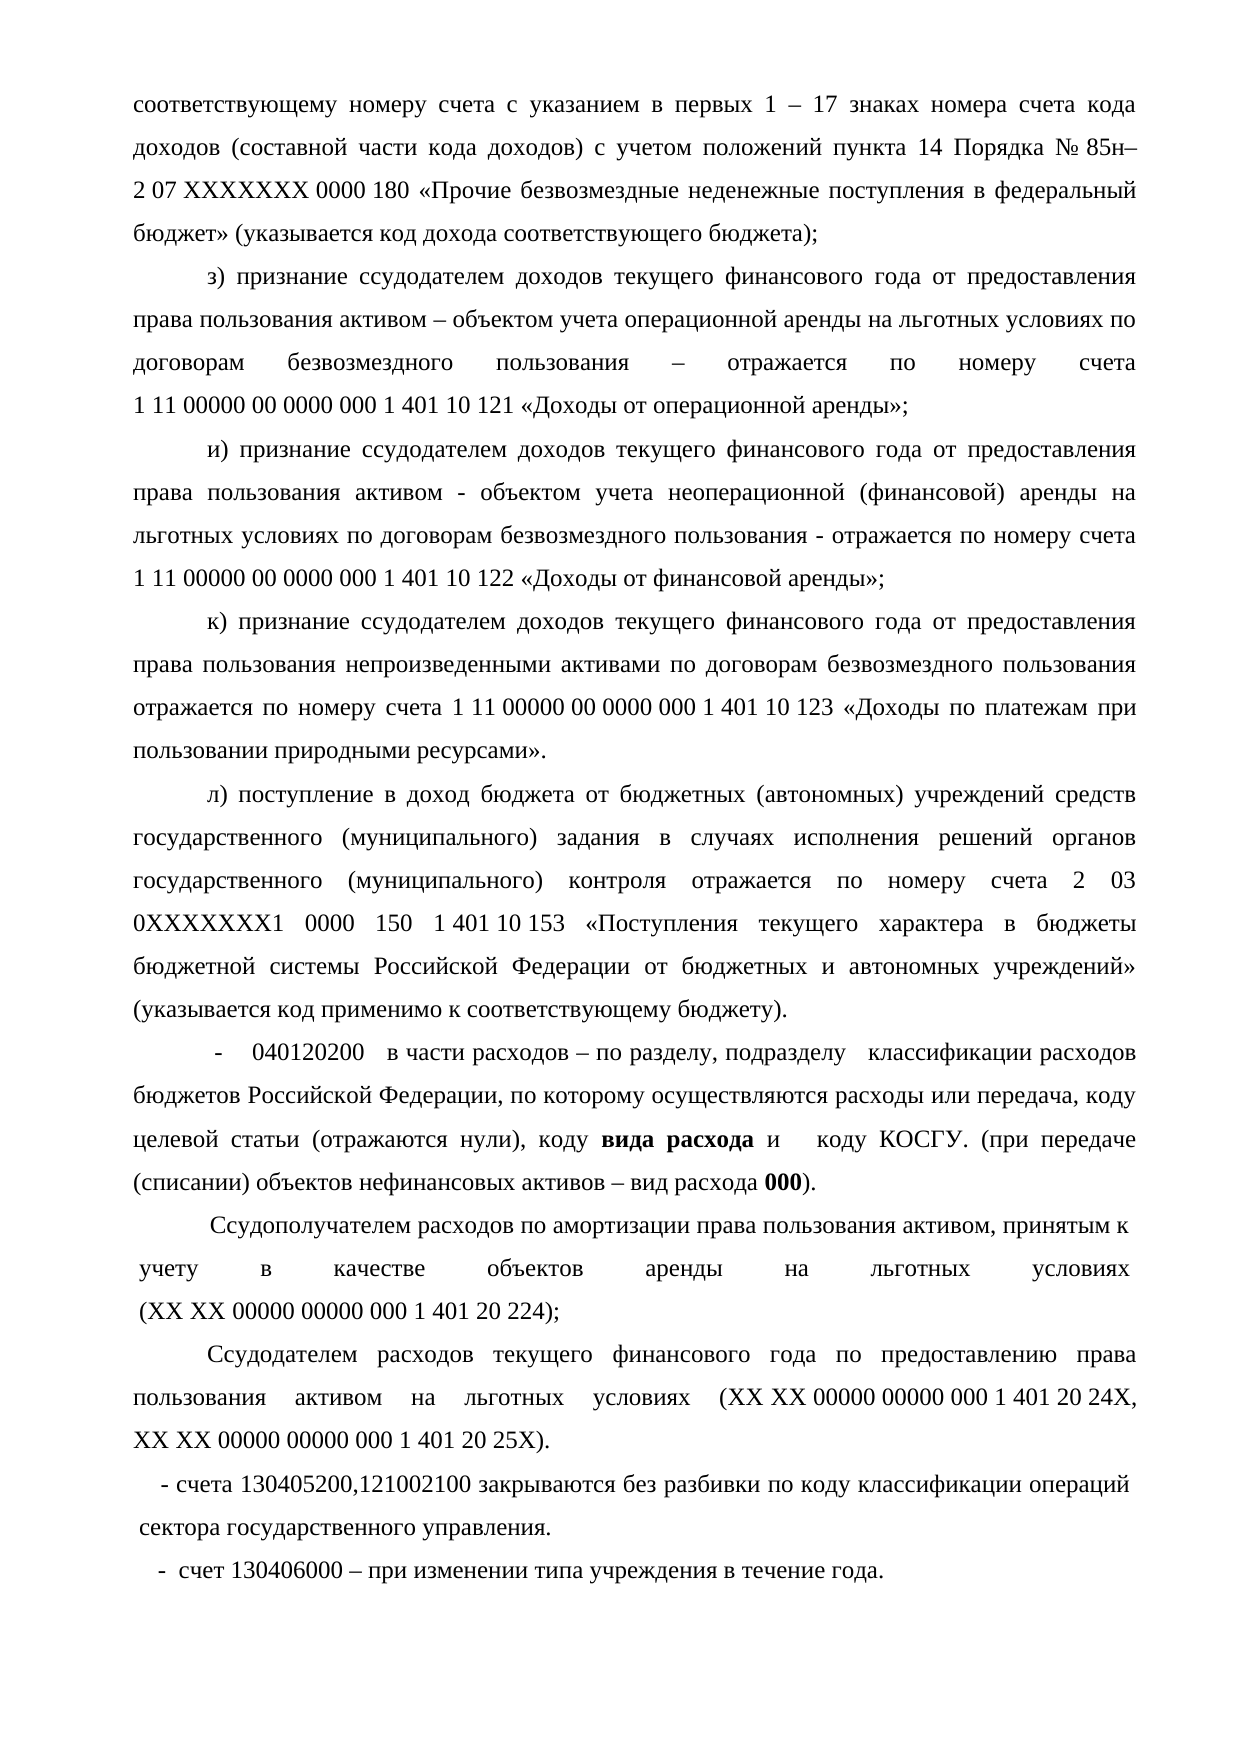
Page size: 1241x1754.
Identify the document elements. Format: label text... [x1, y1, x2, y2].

text з) признание ссудодателем доходов текущего финансового года от предоставления права пользования активом – объектом учета операционной аренды на льготных условиях по договорам безвозмездного пользования – отражается по номеру счета 1 11 00000 00 0000 000 1 401 10 121 «Доходы от операционной аренды»; [133, 261, 1137, 419]
text Ссудодателем расходов текущего финансового года по предоставлению права пользования активом на льготных условиях (XX XX 00000 00000 000 1 401 20 24Х, ХX XX 00000 00000 000 1 401 20 25Х). [133, 1339, 1137, 1454]
text к) признание ссудодателем доходов текущего финансового года от предоставления права пользования непроизведенными активами по договорам безвозмездного пользования отражается по номеру счета 1 11 00000 00 0000 000 1 401 10 123 «Доходы по платежам при пользовании природными ресурсами». [133, 606, 1137, 764]
text л) поступление в доход бюджета от бюджетных (автономных) учреждений средств государственного (муниципального) задания в случаях исполнения решений органов государственного (муниципального) контроля отражается по номеру счета 2 03 0ХХХХХХХ1 0000 150 1 401 10 153 «Поступления текущего характера в бюджеты бюджетной системы Российской Федерации от бюджетных и автономных учреждений» (указывается код применимо к соответствующему бюджету). [133, 779, 1137, 1023]
text - счета 130405200,121002100 закрываются без разбивки по коду классификации операций сектора государственного управления. [139, 1469, 1131, 1541]
text - счет 130406000 – при изменении типа учреждения в течение года. [139, 1555, 1131, 1584]
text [133, 89, 1137, 247]
text - 040120200 в части расходов – по разделу, подразделу классификации расходов бюджетов Российской Федерации, по которому осуществляются расходы или передача, коду целевой статьи (отражаются нули), коду вида расхода и коду КОСГУ. (при передаче (списании) объектов нефинансовых активов – вид расхода 000). [133, 1037, 1137, 1196]
text Ссудополучателем расходов по амортизации права пользования активом, принятым к учету в качестве объектов аренды на льготных условиях (XX XX 00000 00000 000 1 401 20 224); [139, 1210, 1131, 1325]
text и) признание ссудодателем доходов текущего финансового года от предоставления права пользования активом - объектом учета неоперационной (финансовой) аренды на льготных условиях по договорам безвозмездного пользования - отражается по номеру счета 1 11 00000 00 0000 000 1 401 10 122 «Доходы от финансовой аренды»; [133, 434, 1137, 592]
